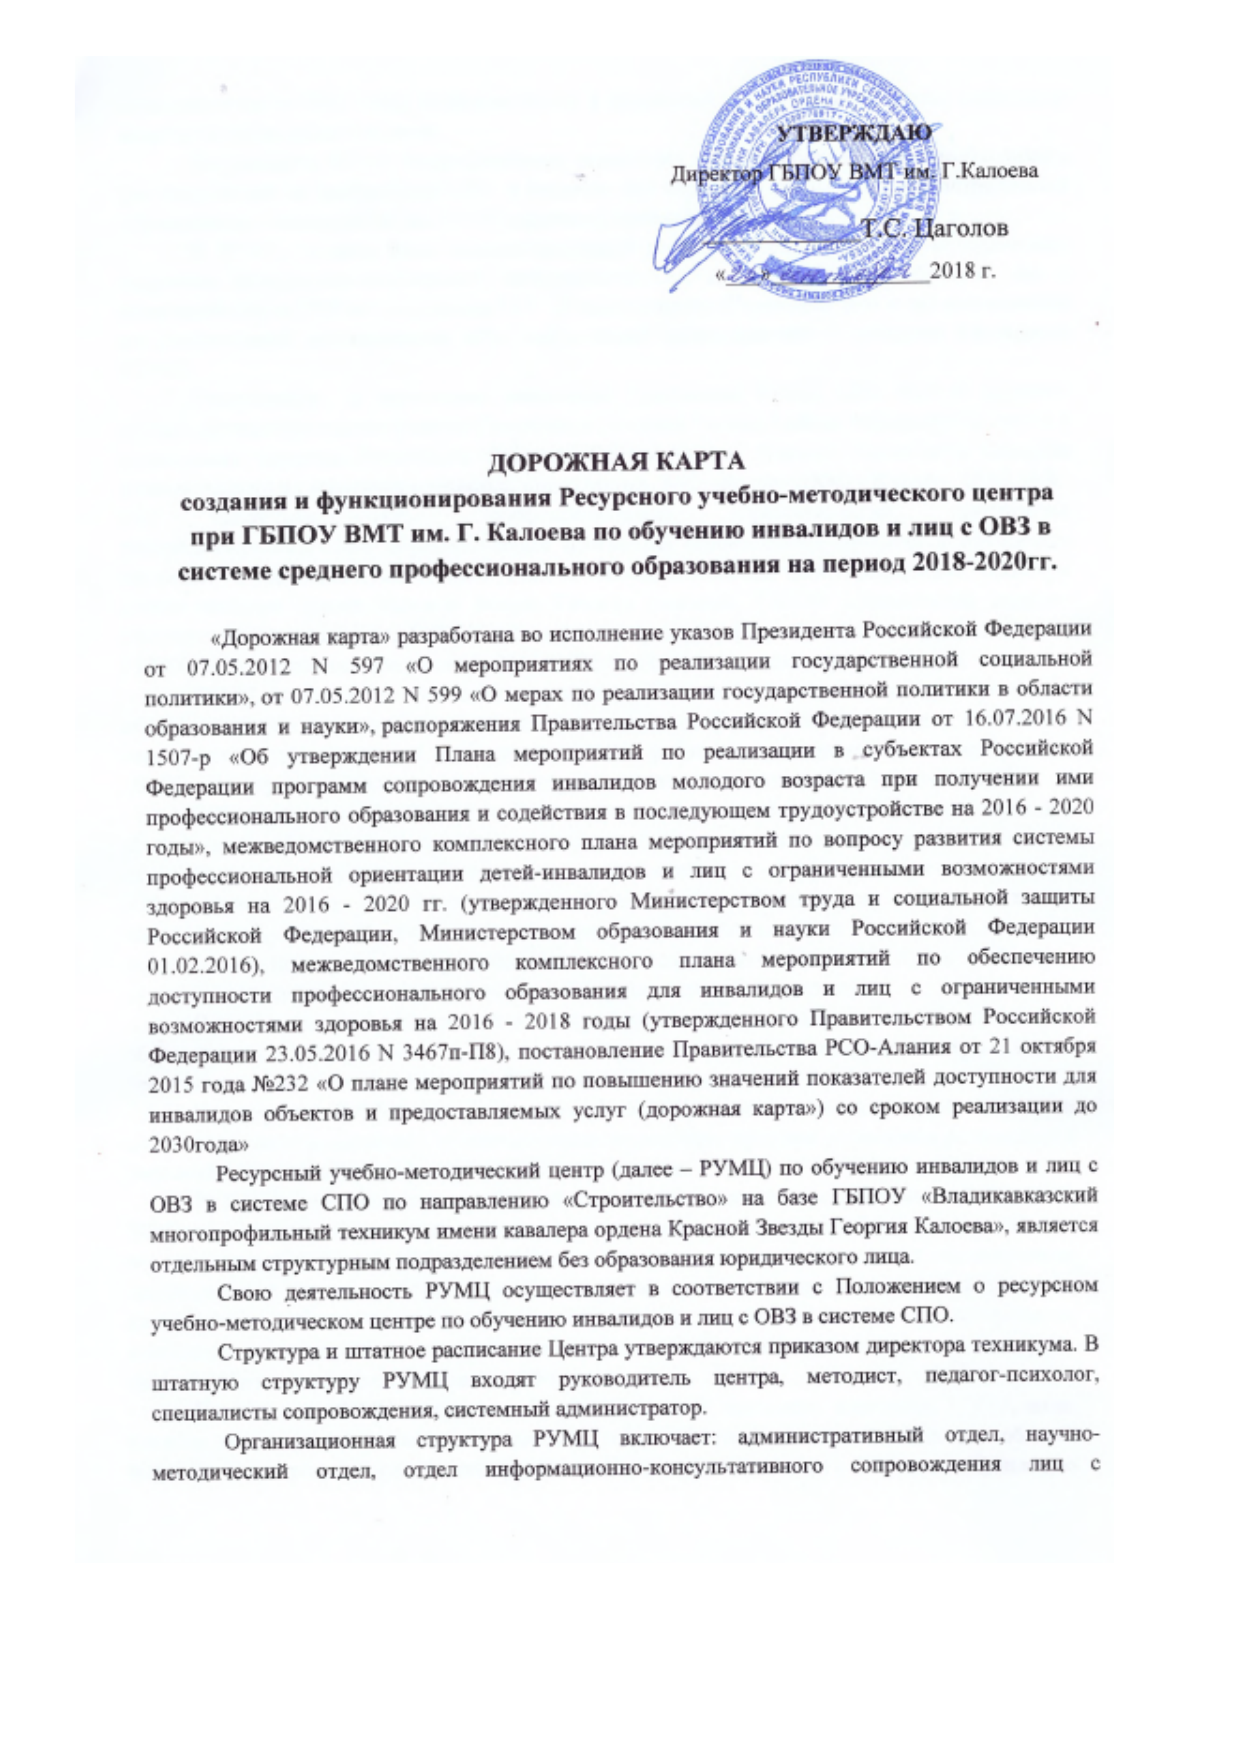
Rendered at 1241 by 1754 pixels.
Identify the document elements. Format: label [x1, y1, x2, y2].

picture [74, 56, 1114, 1561]
